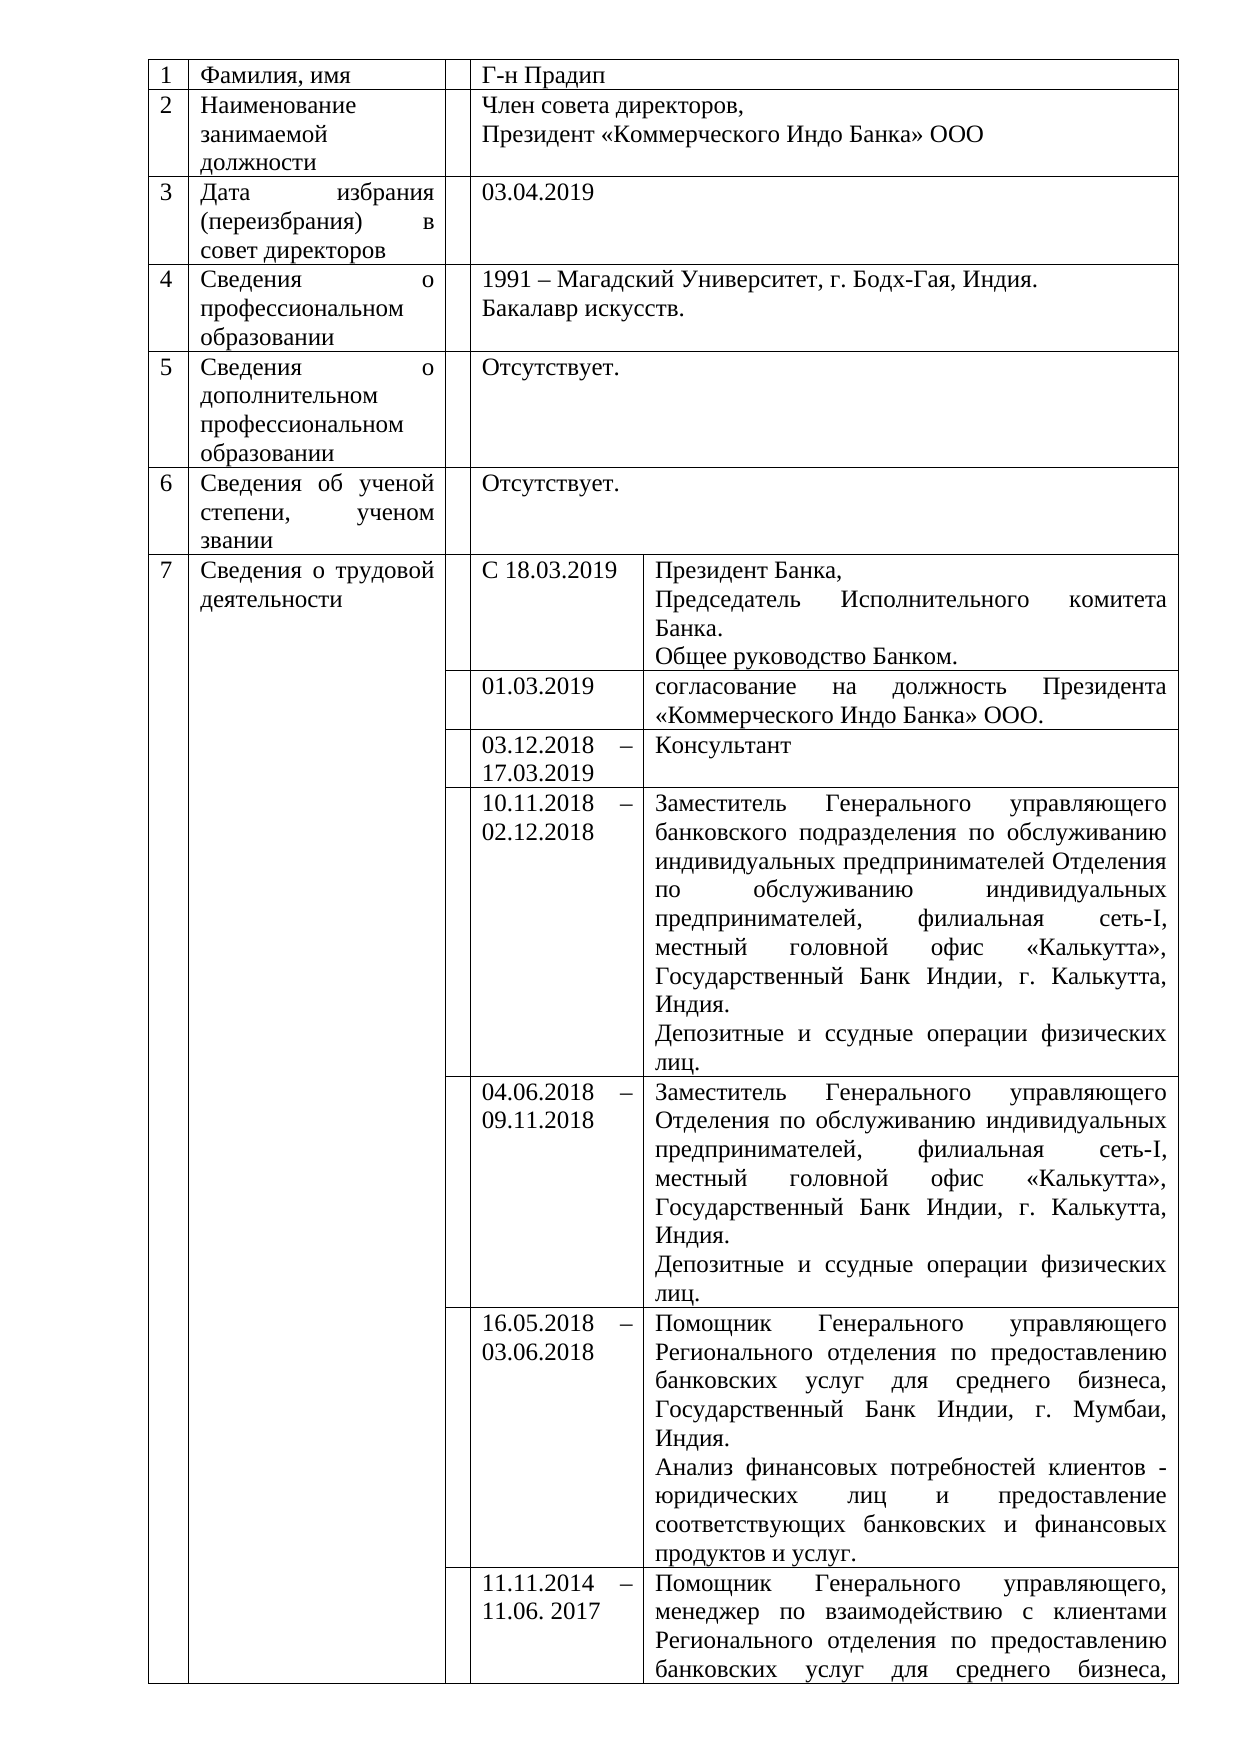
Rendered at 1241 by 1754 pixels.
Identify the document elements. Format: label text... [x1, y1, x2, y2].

table_cell 4 [149, 265, 188, 351]
table_cell 1991 – Магадский Университет, г. Бодх-Гая, Индия. Бакалавр искусств. [471, 265, 1178, 351]
table_cell С 18.03.2019 [471, 555, 643, 670]
table_cell [446, 788, 470, 1076]
table_cell 16.05.2018 – 03.06.2018 [471, 1308, 643, 1567]
table_header Г-н Прадип [471, 60, 1178, 89]
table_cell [471, 1568, 643, 1683]
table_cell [644, 1568, 1178, 1683]
table_header Фамилия, имя [189, 60, 445, 89]
table_cell [446, 1568, 470, 1683]
table_cell 01.03.2019 [471, 671, 643, 729]
table_cell [446, 352, 470, 467]
table_cell 03.12.2018 – 17.03.2019 [471, 730, 643, 787]
table_cell Президент Банка, Председатель Исполнительного комитета Банка. Общее руководство Банком. [644, 555, 1178, 670]
table_cell [446, 671, 470, 729]
table_cell 03.04.2019 [471, 177, 1178, 263]
table_cell Сведения о профессиональном образовании [189, 265, 445, 351]
table_cell [446, 555, 470, 670]
table_cell 04.06.2018 – 09.11.2018 [471, 1077, 643, 1307]
table_cell Сведения о трудовой деятельности [189, 555, 445, 1683]
table_cell [446, 90, 470, 176]
table_cell Дата избрания (переизбрания) в совет директоров [189, 177, 445, 263]
table_cell [446, 1308, 470, 1567]
table_cell 7 [149, 555, 188, 1683]
table_cell Сведения о дополнительном профессиональном образовании [189, 352, 445, 467]
table_cell [446, 1077, 470, 1307]
table_cell [446, 265, 470, 351]
table_cell Отсутствует. [471, 352, 1178, 467]
table_header 1 [149, 60, 188, 89]
table_cell 2 [149, 90, 188, 176]
table_cell Заместитель Генерального управляющего банковского подразделения по обслуживанию индивидуальных предпринимателей Отделения по обслуживанию индивидуальных предпринимателей, филиальная сеть-I, местный головной офис «Калькутта», Государственный Банк Индии, г. Калькутта, Индия. Депозитные и ссудные операции физических лиц. [644, 788, 1178, 1076]
table_cell Помощник Генерального управляющего Регионального отделения по предоставлению банковских услуг для среднего бизнеса, Государственный Банк Индии, г. Мумбаи, Индия. Анализ финансовых потребностей клиентов - юридических лиц и предоставление соответствующих банковских и финансовых продуктов и услуг. [644, 1308, 1178, 1567]
table_cell Отсутствует. [471, 468, 1178, 554]
table_cell Наименование занимаемой должности [189, 90, 445, 176]
table_cell 10.11.2018 – 02.12.2018 [471, 788, 643, 1076]
table_cell 3 [149, 177, 188, 263]
table_cell Сведения об ученой степени, ученом звании [189, 468, 445, 554]
table_cell [446, 177, 470, 263]
table_cell Консультант [644, 730, 1178, 787]
table_cell Заместитель Генерального управляющего Отделения по обслуживанию индивидуальных предпринимателей, филиальная сеть-I, местный головной офис «Калькутта», Государственный Банк Индии, г. Калькутта, Индия. Депозитные и ссудные операции физических лиц. [644, 1077, 1178, 1307]
table_cell 6 [149, 468, 188, 554]
table_cell [446, 468, 470, 554]
table_cell [446, 730, 470, 787]
table_cell 5 [149, 352, 188, 467]
table_header [446, 60, 470, 89]
table_cell Член совета директоров, Президент «Коммерческого Индо Банка» ООО [471, 90, 1178, 176]
table_cell согласование на должность Президента «Коммерческого Индо Банка» ООО. [644, 671, 1178, 729]
